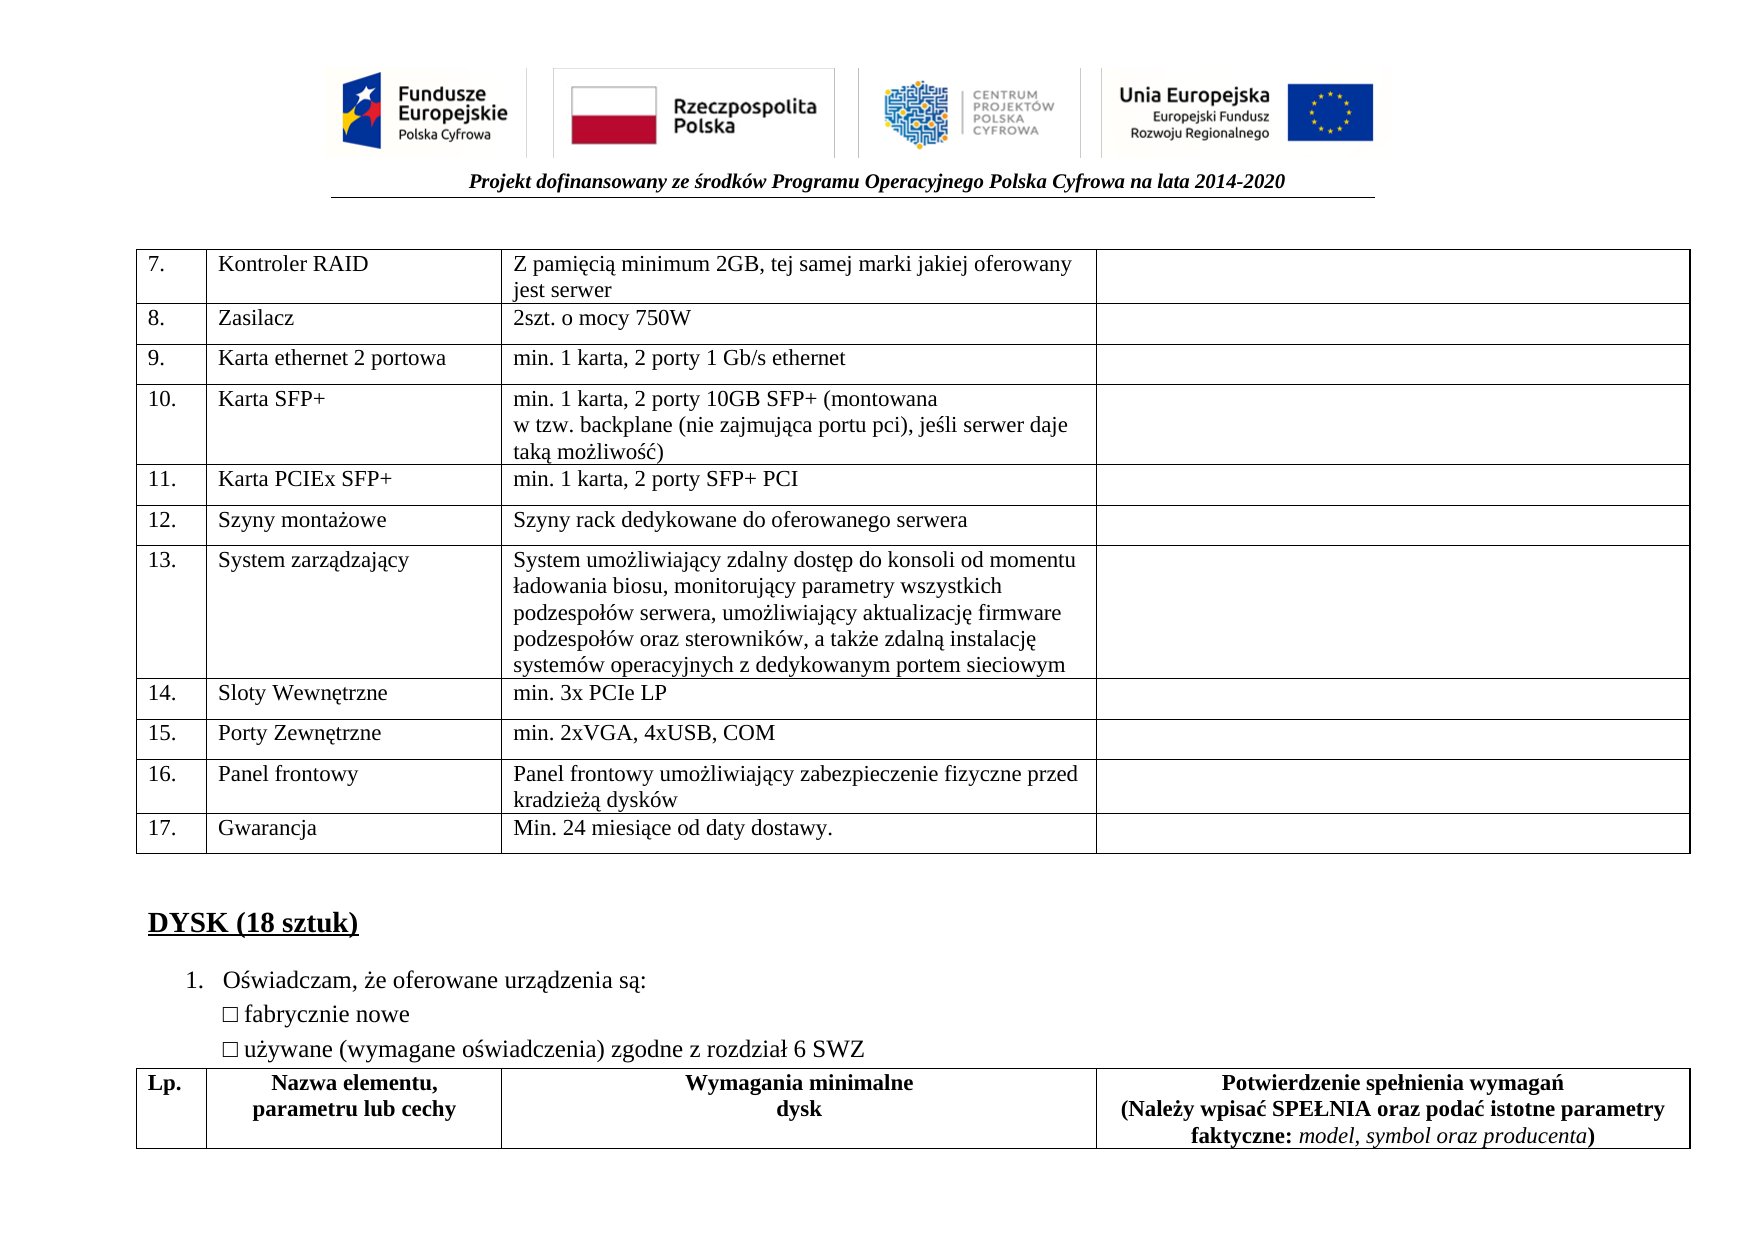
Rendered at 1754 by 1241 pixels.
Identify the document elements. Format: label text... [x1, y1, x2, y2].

table_cell 10. [137, 385, 206, 464]
table_cell Zasilacz [207, 304, 501, 343]
table_cell min. 1 karta, 2 porty 1 Gb/s ethernet [502, 345, 1096, 384]
table_cell min. 1 karta, 2 porty SFP+ PCI [502, 465, 1096, 504]
table_cell 17. [137, 814, 206, 853]
list Oświadczam, że oferowane urządzenia są: [185, 965, 1606, 993]
picture [325, 68, 1392, 158]
table_cell Panel frontowy umożliwiający zabezpieczenie fizyczne przed kradzieżą dysków [502, 760, 1096, 813]
table_cell min. 1 karta, 2 porty 10GB SFP+ (montowana w tzw. backplane (nie zajmująca portu pci), jeśli serwer daje taką możliwość) [502, 385, 1096, 464]
table_cell Porty Zewnętrzne [207, 720, 501, 759]
table_cell Karta PCIEx SFP+ [207, 465, 501, 504]
table_cell 15. [137, 720, 206, 759]
table_cell [1097, 345, 1689, 384]
table_cell min. 3x PCIe LP [502, 679, 1096, 718]
text □ używane (wymagane oświadczenia) zgodne z rozdział 6 SWZ [223, 1034, 1606, 1062]
table_cell Szyny rack dedykowane do oferowanego serwera [502, 506, 1096, 545]
table_cell [1097, 546, 1689, 678]
table_cell Karta SFP+ [207, 385, 501, 464]
table_cell [1097, 465, 1689, 504]
table_header Lp. [137, 1069, 206, 1148]
table_cell 16. [137, 760, 206, 813]
table_cell 2szt. o mocy 750W [502, 304, 1096, 343]
table_cell [1097, 720, 1689, 759]
table_cell [1097, 760, 1689, 813]
table_cell 8. [137, 304, 206, 343]
table_cell Min. 24 miesiące od daty dostawy. [502, 814, 1096, 853]
table_cell [1097, 385, 1689, 464]
table_cell [1097, 814, 1689, 853]
table_cell Sloty Wewnętrzne [207, 679, 501, 718]
table_cell 12. [137, 506, 206, 545]
table_cell Panel frontowy [207, 760, 501, 813]
table_cell [1097, 679, 1689, 718]
text □ fabrycznie nowe [223, 999, 1606, 1028]
text DYSK (18 sztuk) [148, 905, 1606, 939]
table_cell 9. [137, 345, 206, 384]
table_cell 11. [137, 465, 206, 504]
table_cell Szyny montażowe [207, 506, 501, 545]
table_cell 7. [137, 250, 206, 303]
table_cell 14. [137, 679, 206, 718]
table_cell [1097, 304, 1689, 343]
table_cell [1097, 250, 1689, 303]
table_cell Kontroler RAID [207, 250, 501, 303]
table_cell 13. [137, 546, 206, 678]
table_header Wymagania minimalne dysk [502, 1069, 1096, 1148]
table_header Nazwa elementu, parametru lub cechy [207, 1069, 501, 1148]
table_cell Gwarancja [207, 814, 501, 853]
table_cell System zarządzający [207, 546, 501, 678]
table_cell System umożliwiający zdalny dostęp do konsoli od momentu ładowania biosu, monitorujący parametry wszystkich podzespołów serwera, umożliwiający aktualizację firmware podzespołów oraz sterowników, a także zdalną instalację systemów operacyjnych z dedykowanym portem sieciowym [502, 546, 1096, 678]
table_cell Z pamięcią minimum 2GB, tej samej marki jakiej oferowany jest serwer [502, 250, 1096, 303]
table_cell min. 2xVGA, 4xUSB, COM [502, 720, 1096, 759]
table_header Potwierdzenie spełnienia wymagań (Należy wpisać SPEŁNIA oraz podać istotne parametry faktyczne: model, symbol oraz producenta) [1097, 1069, 1689, 1148]
table_cell [1097, 506, 1689, 545]
table_cell Karta ethernet 2 portowa [207, 345, 501, 384]
